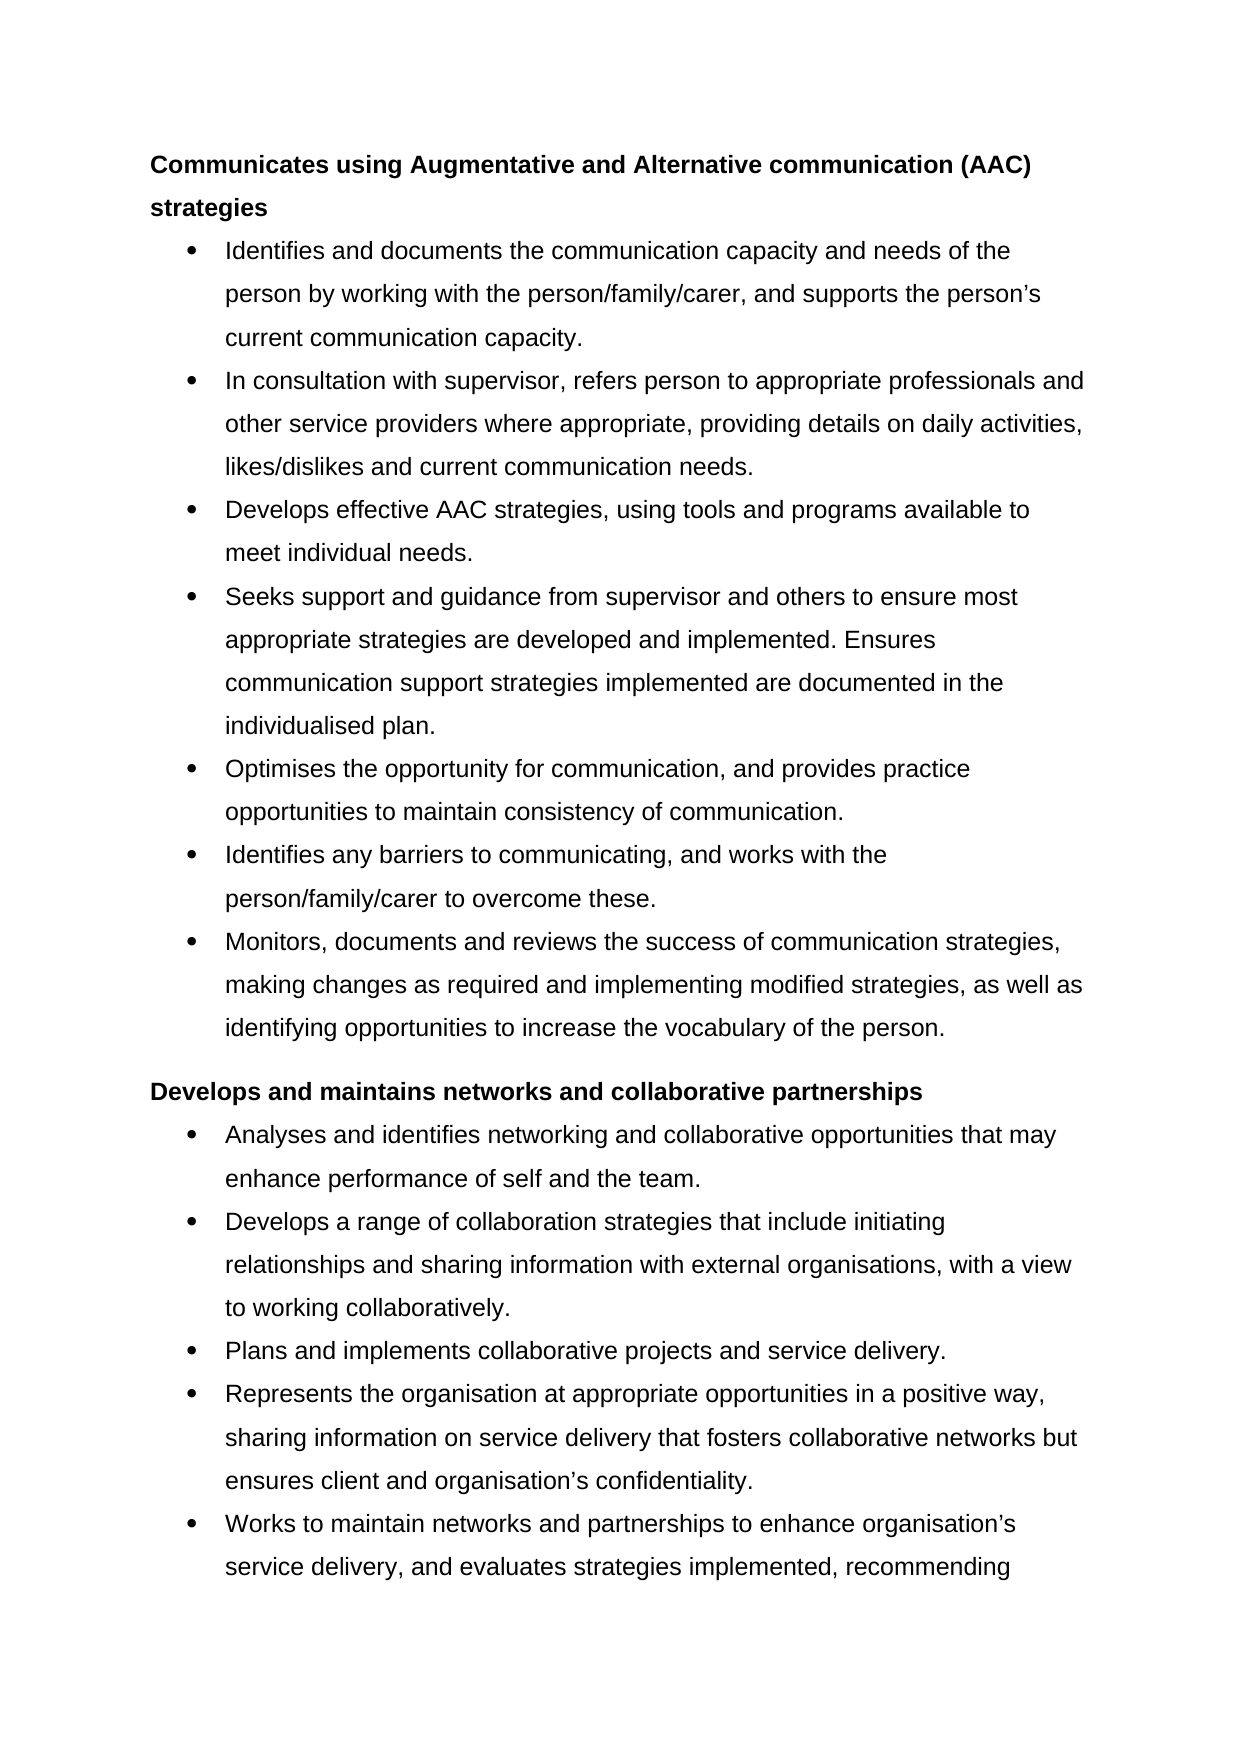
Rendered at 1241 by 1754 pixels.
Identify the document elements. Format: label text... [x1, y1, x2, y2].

list Seeks support and guidance from supervisor and others to ensure most appropriate strategies are developed and implemented. Ensures communication support strategies implemented are documented in the individualised plan. [187, 582, 1090, 740]
list Optimises the opportunity for communication, and provides practice opportunities to maintain consistency of communication. [187, 754, 1090, 826]
subtitle Communicates using Augmentative and Alternative communication (AAC) strategies [150, 150, 1090, 222]
subtitle Develops and maintains networks and collaborative partnerships [150, 1077, 1090, 1106]
list Plans and implements collaborative projects and service delivery. [187, 1336, 1090, 1365]
list Represents the organisation at appropriate opportunities in a positive way, sharing information on service delivery that fosters collaborative networks but ensures client and organisation’s confidentiality. [187, 1379, 1090, 1494]
list Identifies any barriers to communicating, and works with the person/family/carer to overcome these. [187, 841, 1090, 912]
list Develops effective AAC strategies, using tools and programs available to meet individual needs. [187, 495, 1090, 567]
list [187, 1509, 1090, 1581]
list Analyses and identifies networking and collaborative opportunities that may enhance performance of self and the team. [187, 1120, 1090, 1192]
list Monitors, documents and reviews the success of communication strategies, making changes as required and implementing modified strategies, as well as identifying opportunities to increase the vocabulary of the person. [187, 927, 1090, 1042]
list Identifies and documents the communication capacity and needs of the person by working with the person/family/carer, and supports the person’s current communication capacity. [187, 236, 1090, 351]
list Develops a range of collaboration strategies that include initiating relationships and sharing information with external organisations, with a view to working collaboratively. [187, 1207, 1090, 1322]
list In consultation with supervisor, refers person to appropriate professionals and other service providers where appropriate, providing details on daily activities, likes/dislikes and current communication needs. [187, 366, 1090, 481]
